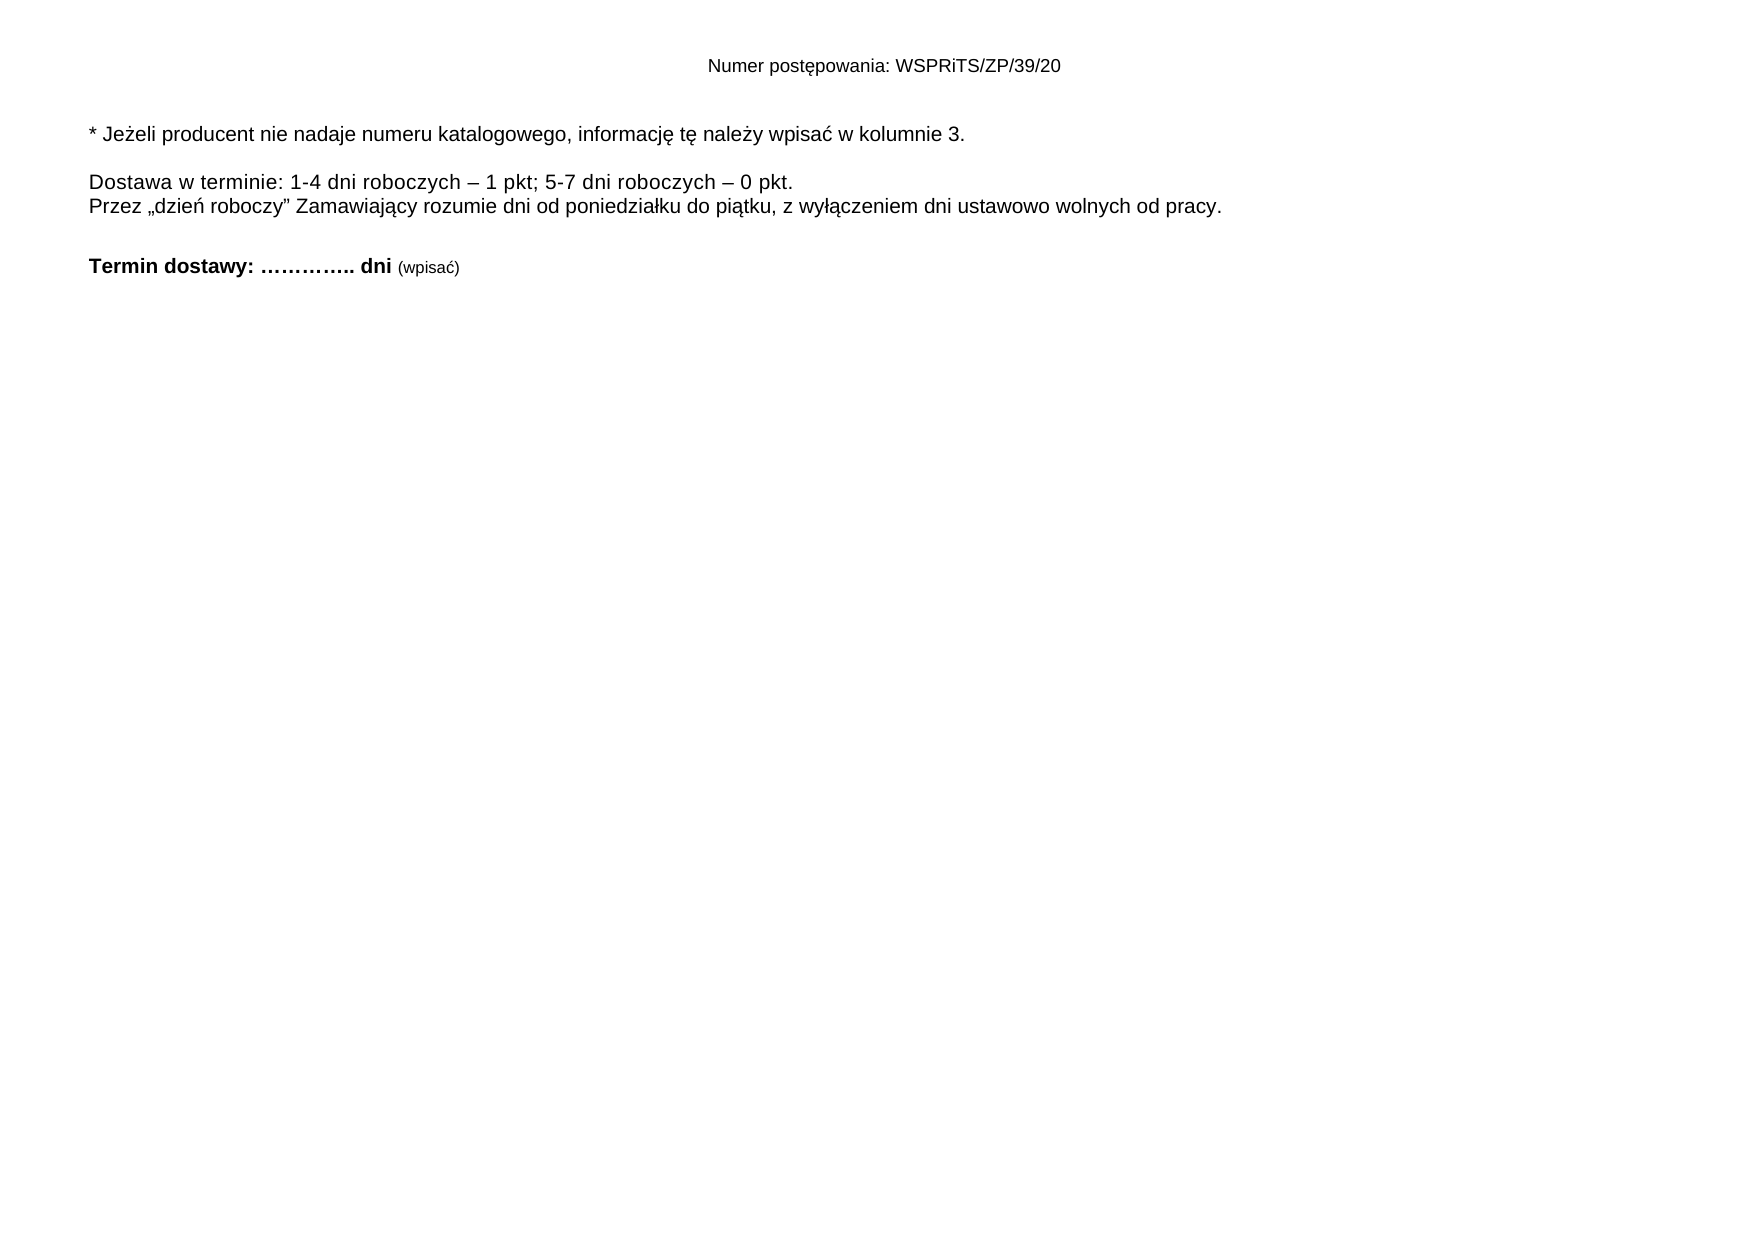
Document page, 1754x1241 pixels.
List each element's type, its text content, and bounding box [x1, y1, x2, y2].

text Termin dostawy: ………….. dni (wpisać) [89, 254, 1621, 278]
text Przez „dzień roboczy” Zamawiający rozumie dni od poniedziałku do piątku, z wyłączeniem dni ustawowo wolnych od pracy. [89, 194, 1621, 218]
text Dostawa w terminie: 1-4 dni roboczych – 1 pkt; 5-7 dni roboczych – 0 pkt. [89, 170, 1621, 194]
text * Jeżeli producent nie nadaje numeru katalogowego, informację tę należy wpisać w kolumnie 3. [89, 122, 1621, 146]
